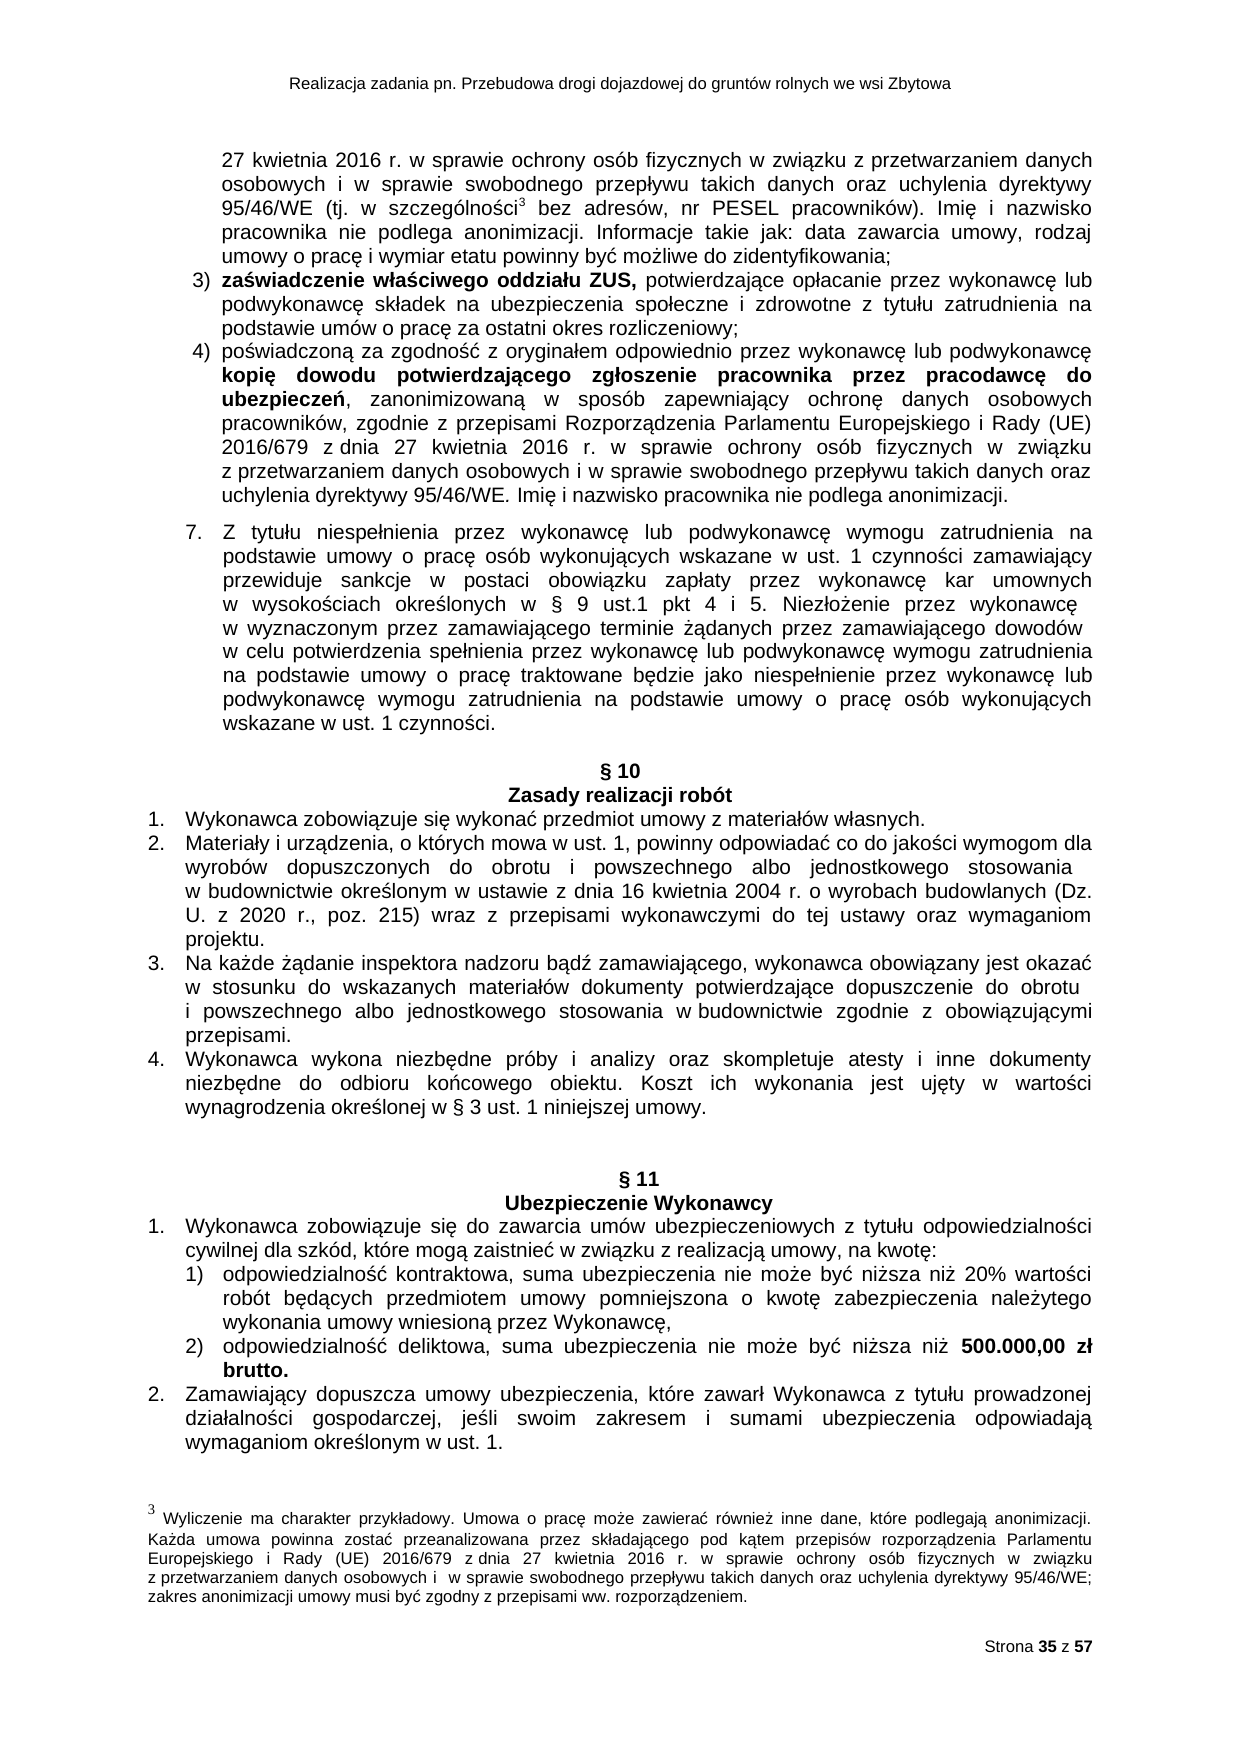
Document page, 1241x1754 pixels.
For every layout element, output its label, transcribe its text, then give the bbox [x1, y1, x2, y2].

list Wykonawca wykona niezbędne próby i analizy oraz skompletuje atesty i inne dokumenty niezbędne do odbioru końcowego obiektu. Koszt ich wykonania jest ujęty w wartości wynagrodzenia określonej w § 3 ust. 1 niniejszej umowy. [148, 1047, 1093, 1118]
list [192, 148, 1093, 267]
text Zasady realizacji robót [148, 783, 1093, 807]
list Materiały i urządzenia, o których mowa w ust. 1, powinny odpowiadać co do jakości wymogom dla wyrobów dopuszczonych do obrotu i powszechnego albo jednostkowego stosowania w budownictwie określonym w ustawie z dnia 16 kwietnia 2004 r. o wyrobach budowlanych (Dz. U. z 2020 r., poz. 215) wraz z przepisami wykonawczymi do tej ustawy oraz wymaganiom projektu. [148, 831, 1093, 951]
list Z tytułu niespełnienia przez wykonawcę lub podwykonawcę wymogu zatrudnienia na podstawie umowy o pracę osób wykonujących wskazane w ust. 1 czynności zamawiający przewiduje sankcje w postaci obowiązku zapłaty przez wykonawcę kar umownych w wysokościach określonych w § 9 ust.1 pkt 4 i 5. Niezłożenie przez wykonawcę w wyznaczonym przez zamawiającego terminie żądanych przez zamawiającego dowodów w celu potwierdzenia spełnienia przez wykonawcę lub podwykonawcę wymogu zatrudnienia na podstawie umowy o pracę traktowane będzie jako niespełnienie przez wykonawcę lub podwykonawcę wymogu zatrudnienia na podstawie umowy o pracę osób wykonujących wskazane w ust. 1 czynności. [185, 519, 1093, 735]
list Wykonawca zobowiązuje się wykonać przedmiot umowy z materiałów własnych. [148, 807, 1093, 831]
text § 10 [148, 759, 1093, 783]
text § 11 [185, 1166, 1093, 1190]
list zaświadczenie właściwego oddziału ZUS, potwierdzające opłacanie przez wykonawcę lub podwykonawcę składek na ubezpieczenia społeczne i zdrowotne z tytułu zatrudnienia na podstawie umów o pracę za ostatni okres rozliczeniowy; [192, 267, 1093, 339]
list odpowiedzialność kontraktowa, suma ubezpieczenia nie może być niższa niż 20% wartości robót będących przedmiotem umowy pomniejszona o kwotę zabezpieczenia należytego wykonania umowy wniesioną przez Wykonawcę, [185, 1262, 1093, 1334]
list Wykonawca zobowiązuje się do zawarcia umów ubezpieczeniowych z tytułu odpowiedzialności cywilnej dla szkód, które mogą zaistnieć w związku z realizacją umowy, na kwotę: [148, 1214, 1093, 1262]
list Na każde żądanie inspektora nadzoru bądź zamawiającego, wykonawca obowiązany jest okazać w stosunku do wskazanych materiałów dokumenty potwierdzające dopuszczenie do obrotu i powszechnego albo jednostkowego stosowania w budownictwie zgodnie z obowiązującymi przepisami. [148, 951, 1093, 1047]
list poświadczoną za zgodność z oryginałem odpowiednio przez wykonawcę lub podwykonawcę kopię dowodu potwierdzającego zgłoszenie pracownika przez pracodawcę do ubezpieczeń, zanonimizowaną w sposób zapewniający ochronę danych osobowych pracowników, zgodnie z przepisami Rozporządzenia Parlamentu Europejskiego i Rady (UE) 2016/679 z dnia 27 kwietnia 2016 r. w sprawie ochrony osób fizycznych w związku z przetwarzaniem danych osobowych i w sprawie swobodnego przepływu takich danych oraz uchylenia dyrektywy 95/46/WE. Imię i nazwisko pracownika nie podlega anonimizacji. [192, 339, 1093, 507]
text Ubezpieczenie Wykonawcy [185, 1190, 1093, 1214]
list Zamawiający dopuszcza umowy ubezpieczenia, które zawarł Wykonawca z tytułu prowadzonej działalności gospodarczej, jeśli swoim zakresem i sumami ubezpieczenia odpowiadają wymaganiom określonym w ust. 1. [148, 1382, 1093, 1454]
list odpowiedzialność deliktowa, suma ubezpieczenia nie może być niższa niż 500.000,00 zł brutto. [185, 1334, 1093, 1382]
